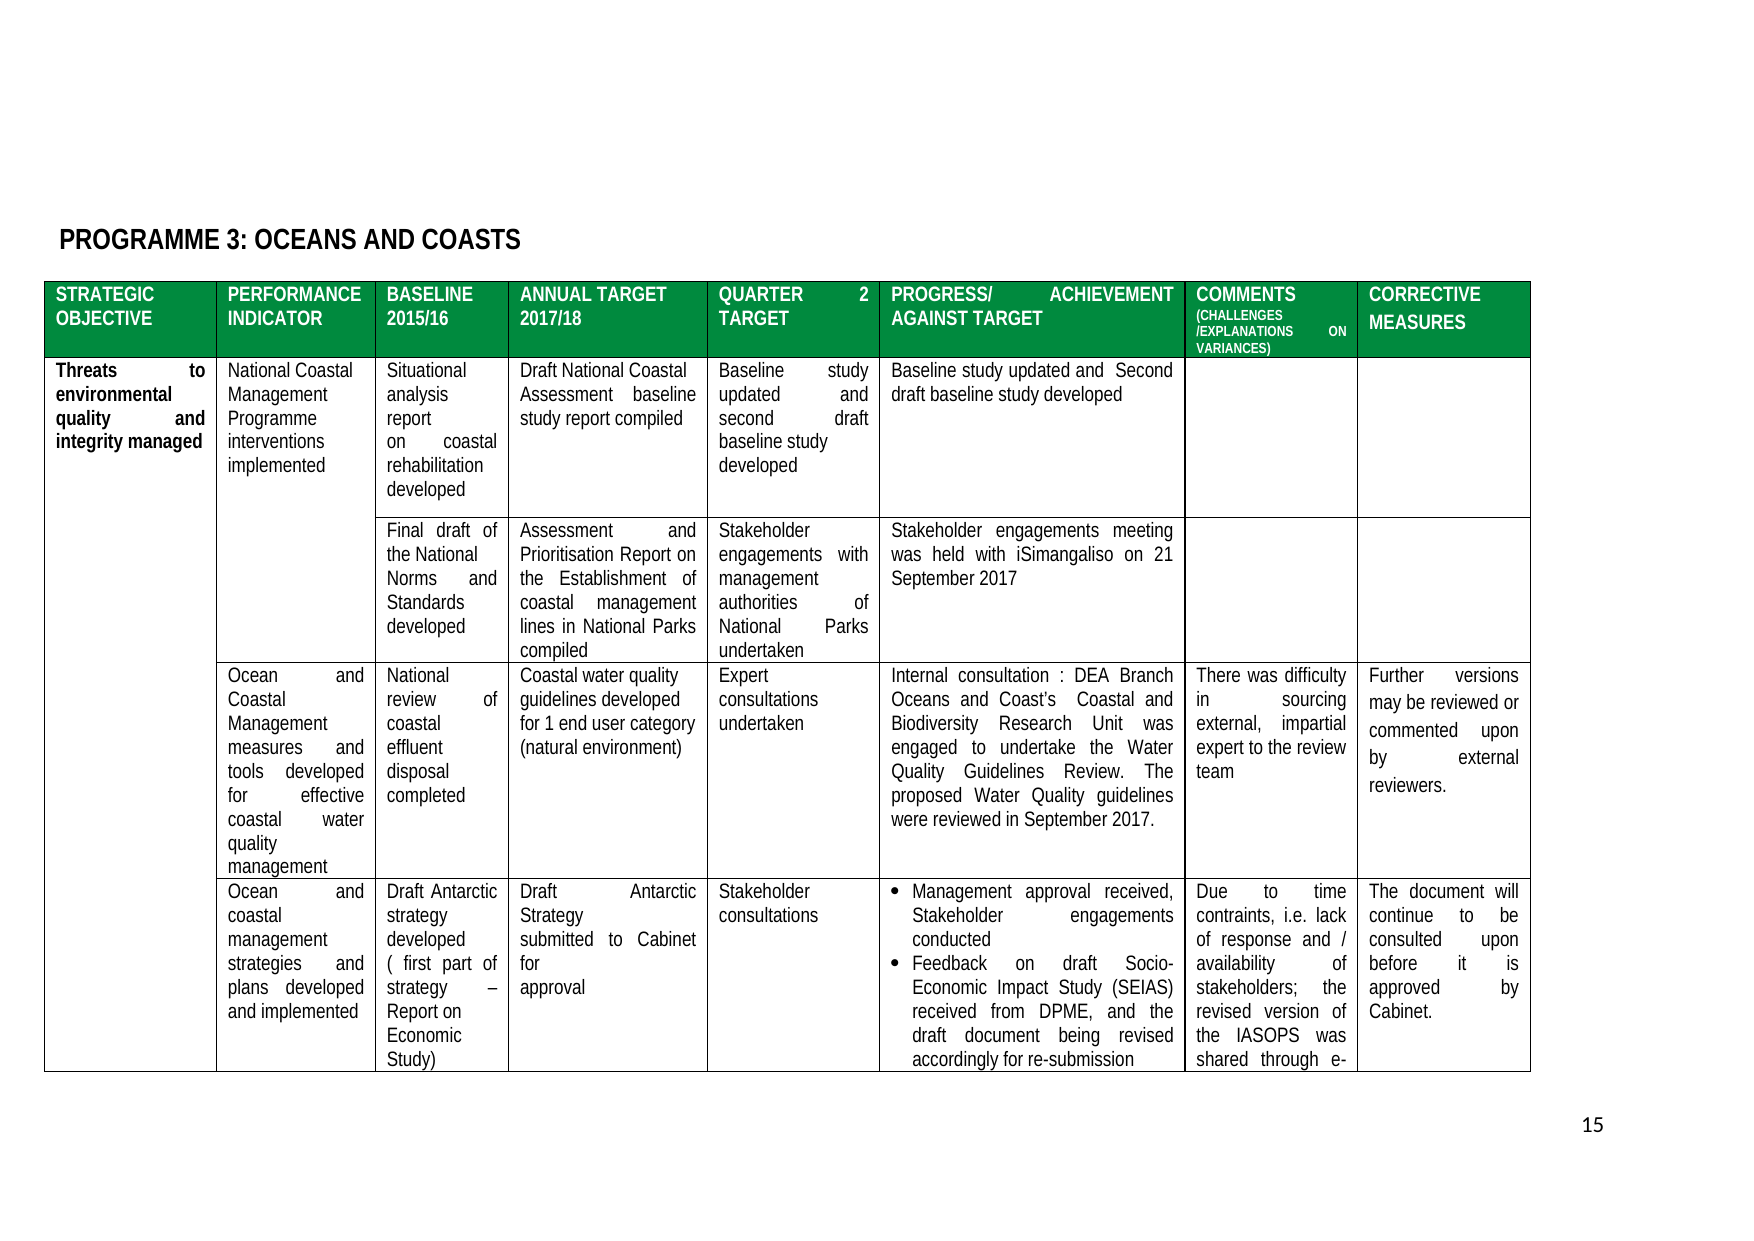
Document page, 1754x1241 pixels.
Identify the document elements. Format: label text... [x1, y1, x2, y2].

table_cell Threats to environmental quality and integrity managed [45, 358, 216, 1071]
table_cell Draft Antarctic strategy developed ( first part of strategy – Report on Economic Study) [376, 879, 508, 1071]
table_header STRATEGIC OBJECTIVE [45, 282, 216, 357]
table_cell Stakeholder consultations [708, 879, 879, 1071]
table_cell Draft National Coastal Assessment baseline study report compiled [509, 358, 707, 517]
table_cell Baseline study updated and Second draft baseline study developed [880, 358, 1184, 517]
table_cell There was difficulty in sourcing external, impartial expert to the review team [1186, 663, 1357, 878]
table_header QUARTER 2 TARGET [708, 282, 879, 357]
table_cell Ocean and Coastal Management measures and tools developed for effective coastal water quality management [217, 663, 375, 878]
table_cell Draft Antarctic Strategy submitted to Cabinet for approval [509, 879, 707, 1071]
table_cell National review of coastal effluent disposal completed [376, 663, 508, 878]
table_header PERFORMANCE INDICATOR [217, 282, 375, 357]
text PROGRAMME 3: OCEANS AND COASTS [59, 222, 1604, 255]
table_cell Baseline study updated and second draft baseline study developed [708, 358, 879, 517]
table_header ANNUAL TARGET 2017/18 [509, 282, 707, 357]
table_header BASELINE 2015/16 [376, 282, 508, 357]
table_cell Expert consultations undertaken [708, 663, 879, 878]
table_cell Further versions may be reviewed or commented upon by external reviewers. [1358, 663, 1530, 878]
table_cell [1186, 358, 1357, 517]
table_cell Assessment and Prioritisation Report on the Establishment of coastal management lines in National Parks compiled [509, 518, 707, 662]
table_cell National Coastal Management Programme interventions implemented [217, 358, 375, 662]
table_cell Final draft of the National Norms and Standards developed [376, 518, 508, 662]
table_cell Ocean and coastal management strategies and plans developed and implemented [217, 879, 375, 1071]
table_cell The document will continue to be consulted upon before it is approved by Cabinet. [1358, 879, 1530, 1071]
table_header PROGRESS/ ACHIEVEMENT AGAINST TARGET [880, 282, 1184, 357]
table_cell Internal consultation : DEA Branch Oceans and Coast’s Coastal and Biodiversity Research Unit was engaged to undertake the Water Quality Guidelines Review. The proposed Water Quality guidelines were reviewed in September 2017. [880, 663, 1184, 878]
table_cell [1186, 518, 1357, 662]
table_cell Stakeholder engagements meeting was held with iSimangaliso on 21 September 2017 [880, 518, 1184, 662]
table_header CORRECTIVE MEASURES [1358, 282, 1530, 357]
table_header COMMENTS (CHALLENGES /EXPLANATIONS ON VARIANCES) [1186, 282, 1357, 357]
table_cell Situational analysis report on coastal rehabilitation developed [376, 358, 508, 517]
table_cell [1358, 358, 1530, 517]
table_cell Stakeholder engagements with management authorities of National Parks undertaken [708, 518, 879, 662]
table_cell Coastal water quality guidelines developed for 1 end user category (natural environment) [509, 663, 707, 878]
table_cell [1358, 518, 1530, 662]
